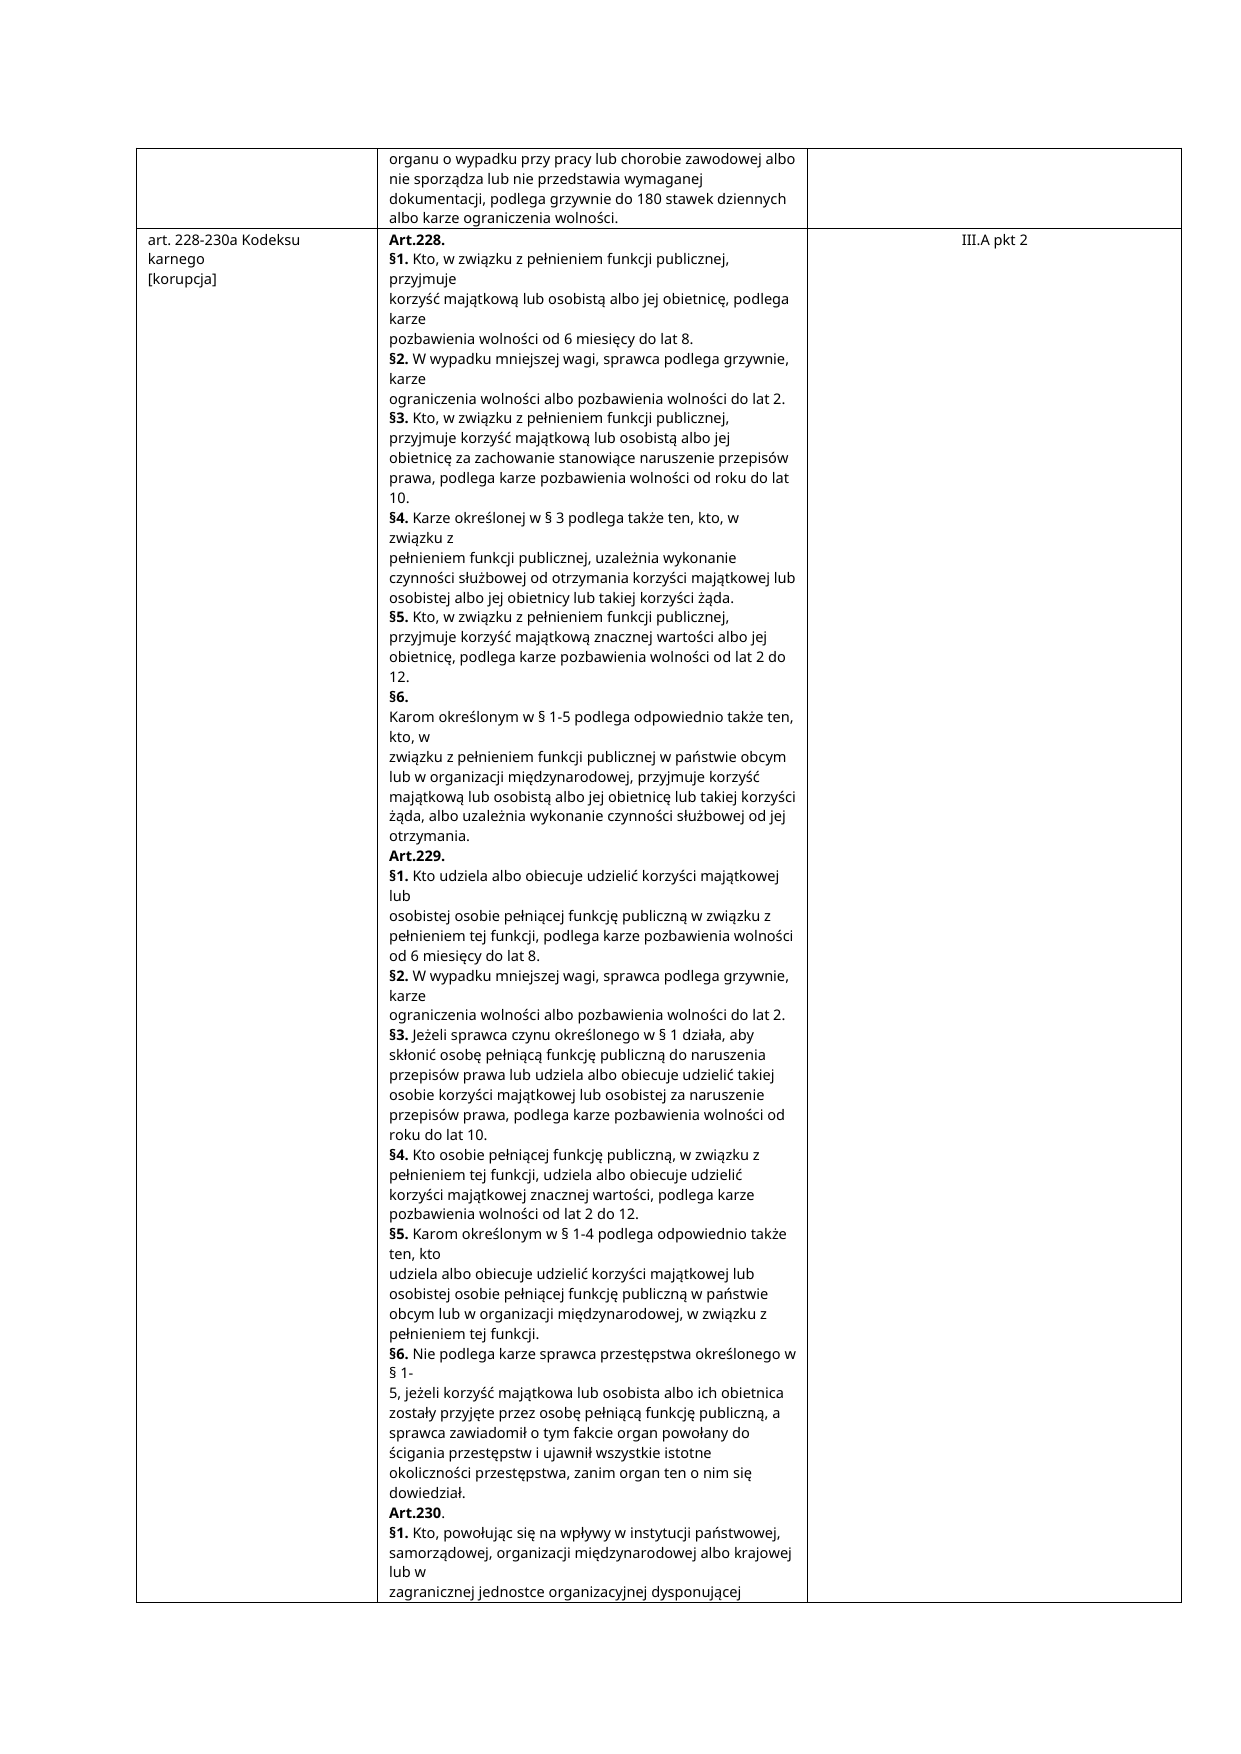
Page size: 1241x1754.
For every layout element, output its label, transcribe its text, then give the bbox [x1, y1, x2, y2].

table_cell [137, 149, 377, 228]
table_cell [137, 229, 377, 1602]
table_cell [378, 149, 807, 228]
table_cell III.A pkt 2 [808, 229, 1181, 1602]
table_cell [808, 149, 1181, 228]
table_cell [378, 229, 807, 1602]
